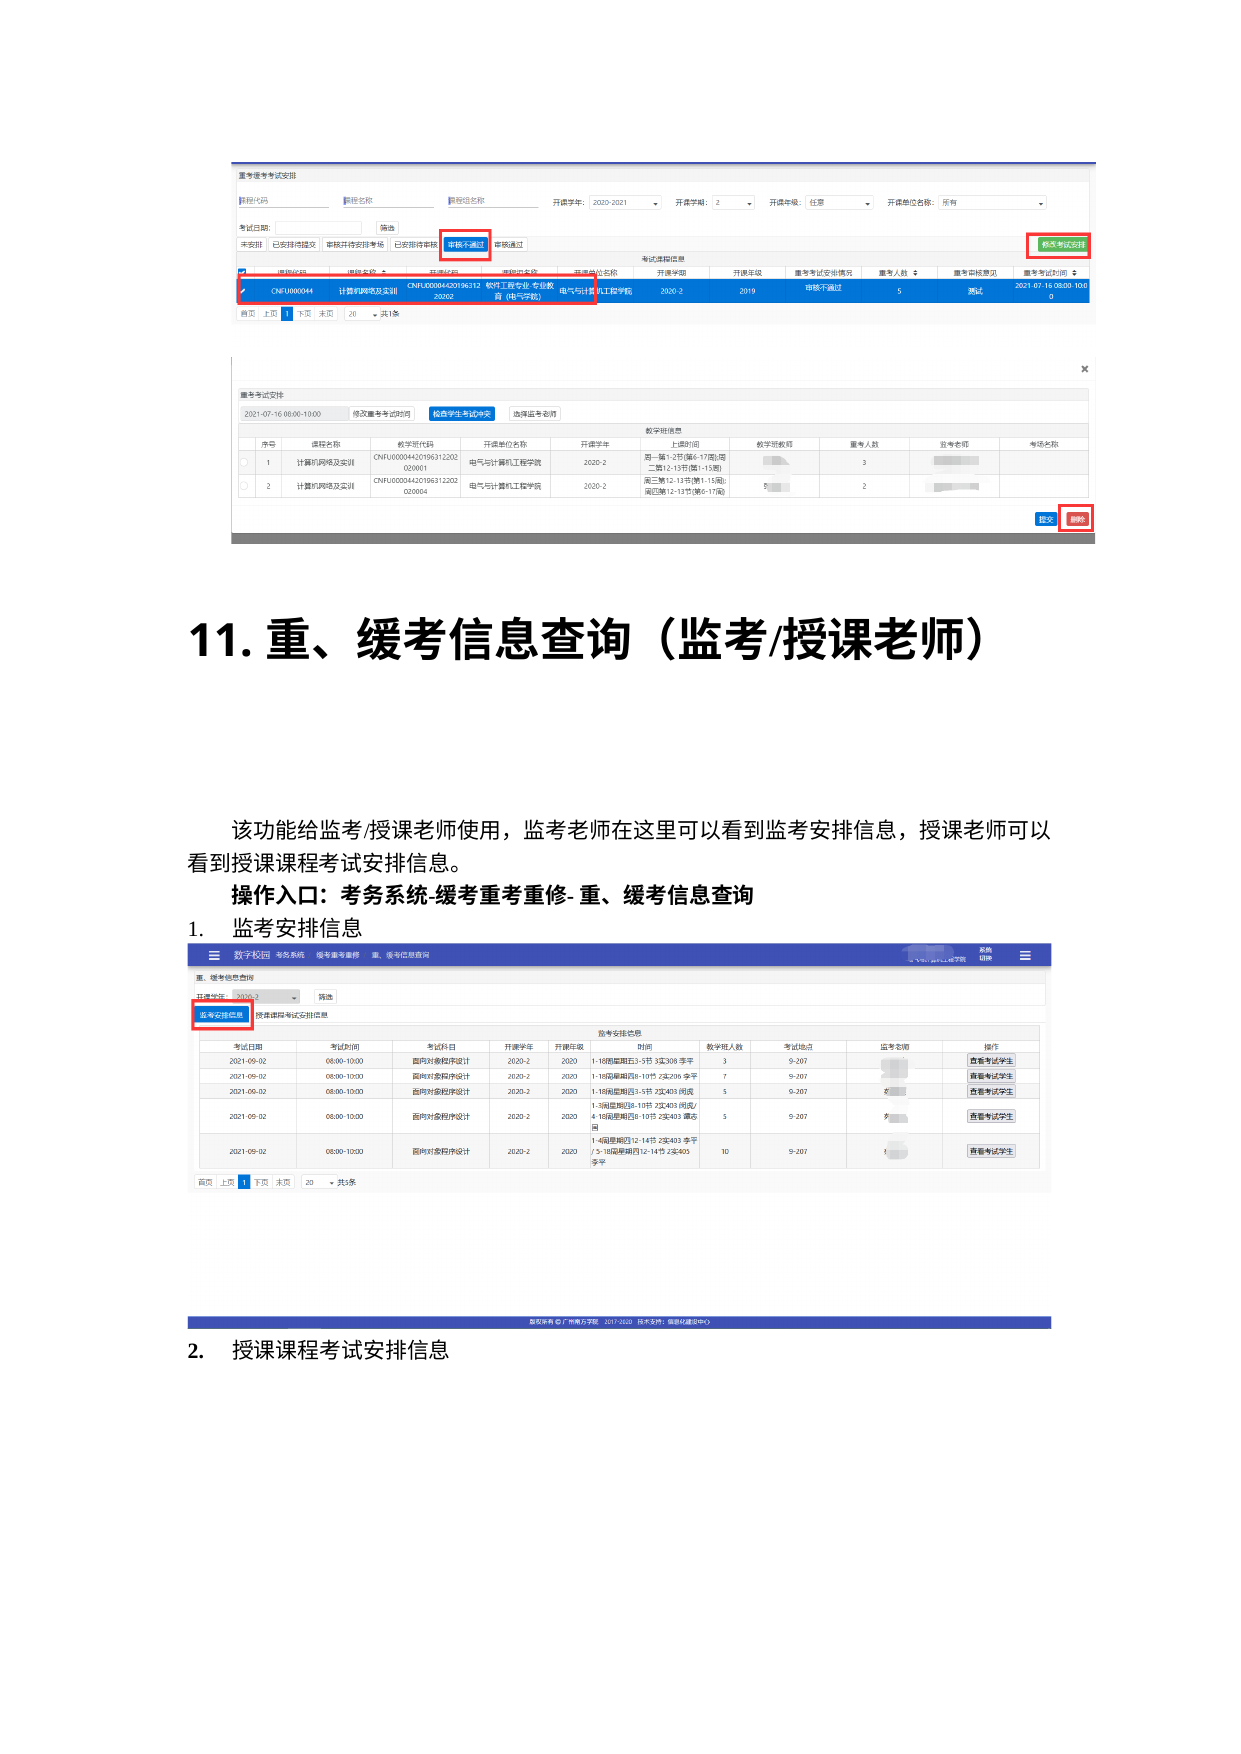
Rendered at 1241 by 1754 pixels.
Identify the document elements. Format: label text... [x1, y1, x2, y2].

picture [231, 162, 1096, 347]
list 监考安排信息 [187, 911, 1053, 943]
subtitle 重、缓考信息查询（监考/授课老师） [187, 587, 1053, 685]
picture [231, 357, 1096, 544]
text 操作入口：考务系统-缓考重考重修- 重、缓考信息查询 [187, 878, 1053, 911]
text 该功能给监考/授课老师使用，监考老师在这里可以看到监考安排信息，授课老师可以看到授课课程考试安排信息。 [187, 813, 1053, 878]
picture [187, 943, 1052, 1329]
list 授课课程考试安排信息 [187, 1333, 1053, 1366]
